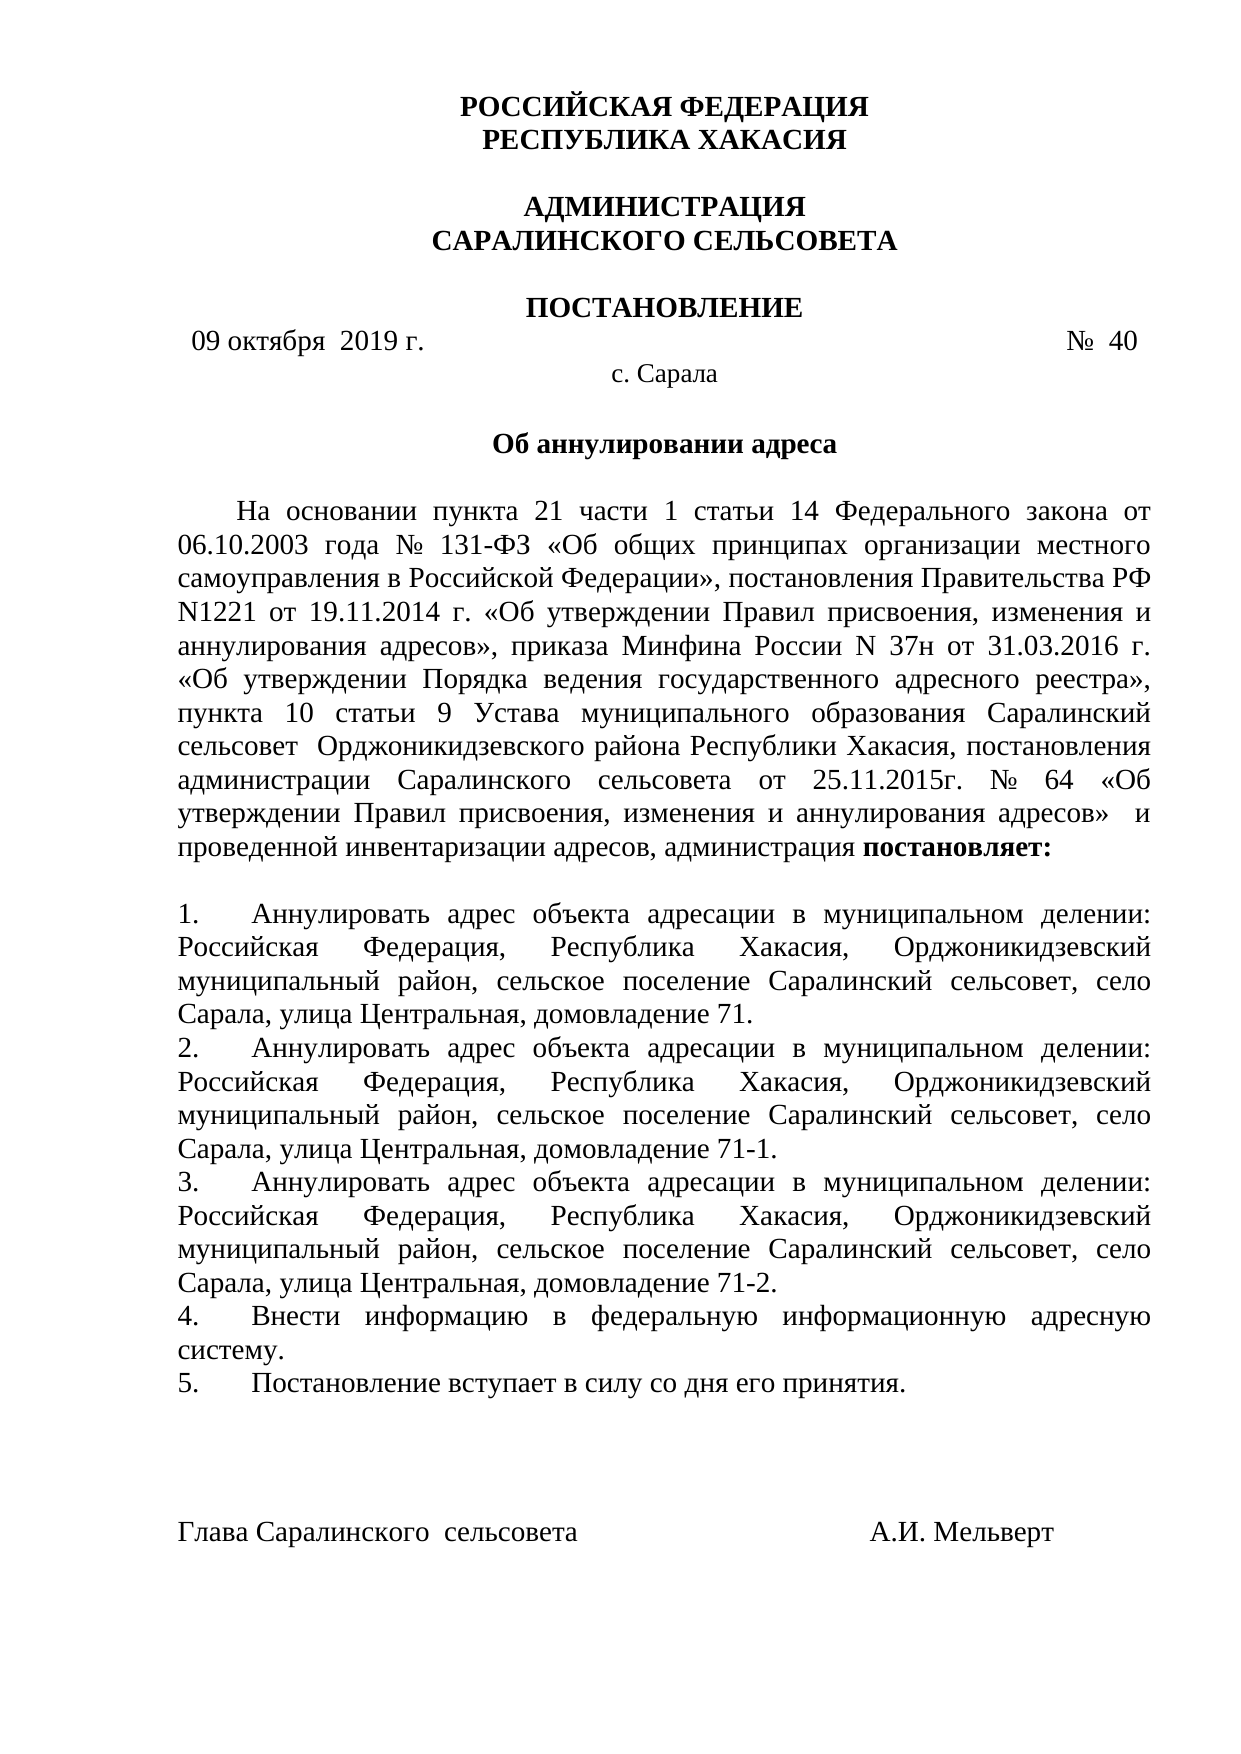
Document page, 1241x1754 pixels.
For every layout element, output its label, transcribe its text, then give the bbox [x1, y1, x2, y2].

text с. Сарала [177, 357, 1152, 388]
text Глава Саралинского сельсовета А.И. Мельверт [177, 1514, 1152, 1548]
list Постановление вступает в силу со дня его принятия. [177, 1366, 1152, 1399]
text ПОСТАНОВЛЕНИЕ [177, 290, 1152, 323]
text АДМИНИСТРАЦИЯ [177, 189, 1152, 223]
list Внести информацию в федеральную информационную адресную систему. [177, 1298, 1152, 1366]
list Аннулировать адрес объекта адресации в муниципальном делении: Российская Федерация, Республика Хакасия, Орджоникидзевский муниципальный район, сельское поселение Саралинский сельсовет, село Сарала, улица Центральная, домовладение 71-1. [177, 1030, 1152, 1164]
list Аннулировать адрес объекта адресации в муниципальном делении: Российская Федерация, Республика Хакасия, Орджоникидзевский муниципальный район, сельское поселение Саралинский сельсовет, село Сарала, улица Центральная, домовладение 71. [177, 896, 1152, 1030]
text РОССИЙСКАЯ ФЕДЕРАЦИЯ [177, 89, 1152, 122]
list Об аннулировании адреса [177, 426, 1152, 460]
text РЕСПУБЛИКА ХАКАСИЯ [177, 122, 1152, 156]
text На основании пункта 21 части 1 статьи 14 Федерального закона от 06.10.2003 года № 131-ФЗ «Об общих принципах организации местного самоуправления в Российской Федерации», постановления Правительства РФ N1221 от 19.11.2014 г. «Об утверждении Правил присвоения, изменения и аннулирования адресов», приказа Минфина России N 37н от 31.03.2016 г. «Об утверждении Порядка ведения государственного адресного реестра», пункта 10 статьи 9 Устава муниципального образования Саралинский сельсовет Орджоникидзевского района Республики Хакасия, постановления администрации Саралинского сельсовета от 25.11.2015г. № 64 «Об утверждении Правил присвоения, изменения и аннулирования адресов» и проведенной инвентаризации адресов, администрация постановляет: [177, 493, 1152, 862]
list Аннулировать адрес объекта адресации в муниципальном делении: Российская Федерация, Республика Хакасия, Орджоникидзевский муниципальный район, сельское поселение Саралинский сельсовет, село Сарала, улица Центральная, домовладение 71-2. [177, 1164, 1152, 1298]
text 09 октября 2019 г. № 40 [177, 323, 1152, 357]
text САРАЛИНСКОГО СЕЛЬСОВЕТА [177, 223, 1152, 256]
